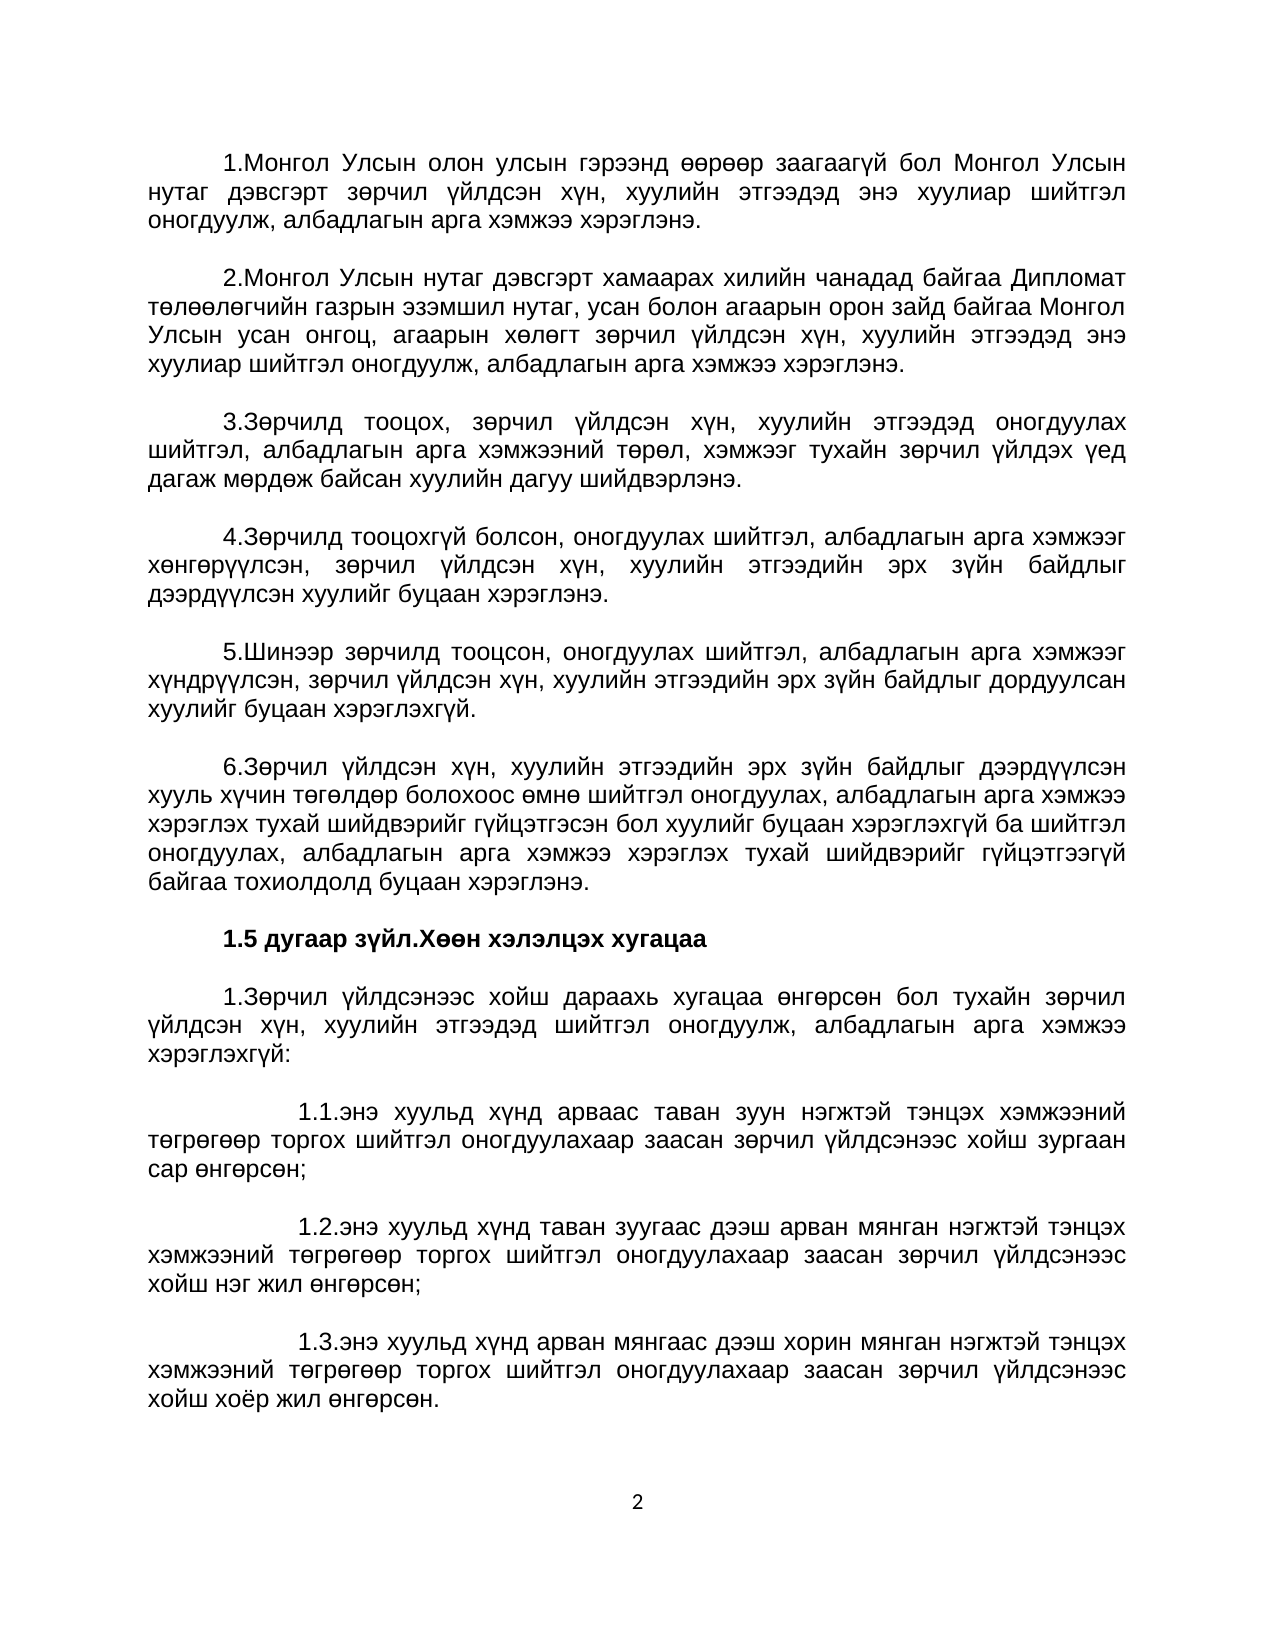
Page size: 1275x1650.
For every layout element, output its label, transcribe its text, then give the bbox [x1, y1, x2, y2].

text 3.Зөрчилд тооцох, зөрчил үйлдсэн хүн, хуулийн этгээдэд оногдуулах шийтгэл, албадлагын арга хэмжээний төрөл, хэмжээг тухайн зөрчил үйлдэх үед дагаж мөрдөж байсан хуулийн дагуу шийдвэрлэнэ. [148, 406, 1127, 493]
text 1.1.энэ хуульд хүнд арваас таван зуун нэгжтэй тэнцэх хэмжээний төгрөгөөр торгох шийтгэл оногдуулахаар заасан зөрчил үйлдсэнээс хойш зургаан сар өнгөрсөн; [148, 1096, 1127, 1183]
text 6.Зөрчил үйлдсэн хүн, хуулийн этгээдийн эрх зүйн байдлыг дээрдүүлсэн хууль хүчин төгөлдөр болохоос өмнө шийтгэл оногдуулах, албадлагын арга хэмжээ хэрэглэх тухай шийдвэрийг гүйцэтгэсэн бол хуулийг буцаан хэрэглэхгүй ба шийтгэл оногдуулах, албадлагын арга хэмжээ хэрэглэх тухай шийдвэрийг гүйцэтгээгүй байгаа тохиолдолд буцаан хэрэглэнэ. [148, 751, 1127, 895]
text 2.Монгол Улсын нутаг дэвсгэрт хамаарах хилийн чанадад байгаа Дипломат төлөөлөгчийн газрын эзэмшил нутаг, усан болон агаарын орон зайд байгаа Монгол Улсын усан онгоц, агаарын хөлөгт зөрчил үйлдсэн хүн, хуулийн этгээдэд энэ хуулиар шийтгэл оногдуулж, албадлагын арга хэмжээ хэрэглэнэ. [148, 263, 1127, 378]
text 1.Зөрчил үйлдсэнээс хойш дараахь хугацаа өнгөрсөн бол тухайн зөрчил үйлдсэн хүн, хуулийн этгээдэд шийтгэл оногдуулж, албадлагын арга хэмжээ хэрэглэхгүй: [148, 981, 1127, 1068]
text 5.Шинээр зөрчилд тооцсон, оногдуулах шийтгэл, албадлагын арга хэмжээг хүндрүүлсэн, зөрчил үйлдсэн хүн, хуулийн этгээдийн эрх зүйн байдлыг дордуулсан хуулийг буцаан хэрэглэхгүй. [148, 636, 1127, 723]
text 1.2.энэ хуульд хүнд таван зуугаас дээш арван мянган нэгжтэй тэнцэх хэмжээний төгрөгөөр торгох шийтгэл оногдуулахаар заасан зөрчил үйлдсэнээс хойш нэг жил өнгөрсөн; [148, 1211, 1127, 1298]
text 1.5 дугаар зүйл.Хөөн хэлэлцэх хугацаа [148, 924, 1127, 953]
text 1.3.энэ хуульд хүнд арван мянгаас дээш хорин мянган нэгжтэй тэнцэх хэмжээний төгрөгөөр торгох шийтгэл оногдуулахаар заасан зөрчил үйлдсэнээс хойш хоёр жил өнгөрсөн. [148, 1326, 1127, 1413]
text 4.Зөрчилд тооцохгүй болсон, оногдуулах шийтгэл, албадлагын арга хэмжээг хөнгөрүүлсэн, зөрчил үйлдсэн хүн, хуулийн этгээдийн эрх зүйн байдлыг дээрдүүлсэн хуулийг буцаан хэрэглэнэ. [148, 521, 1127, 608]
text 1.Монгол Улсын олон улсын гэрээнд өөрөөр заагаагүй бол Монгол Улсын нутаг дэвсгэрт зөрчил үйлдсэн хүн, хуулийн этгээдэд энэ хуулиар шийтгэл оногдуулж, албадлагын арга хэмжээ хэрэглэнэ. [148, 148, 1127, 234]
